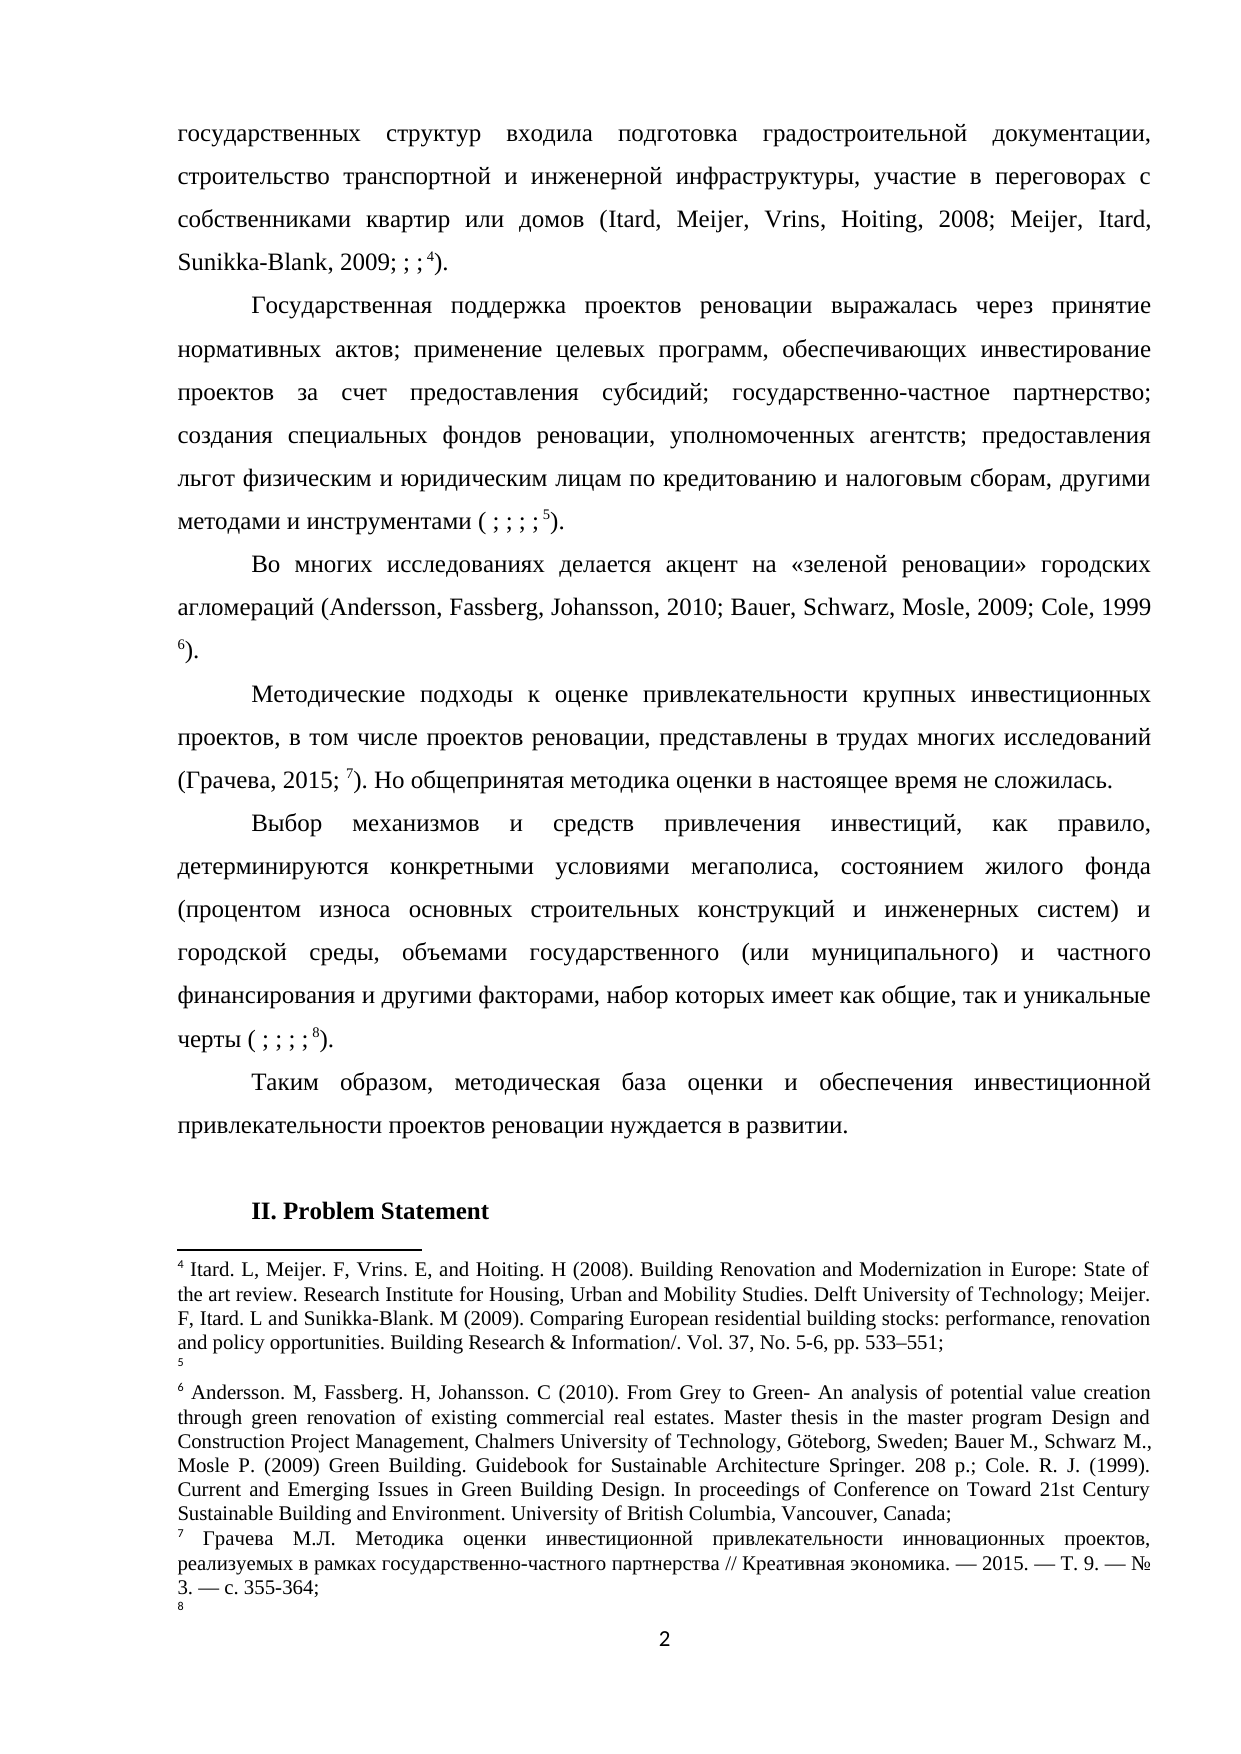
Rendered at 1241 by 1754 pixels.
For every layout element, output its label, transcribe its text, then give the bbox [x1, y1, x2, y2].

text Государственная поддержка проектов реновации выражалась через принятие нормативных актов; применение целевых программ, обеспечивающих инвестирование проектов за счет предоставления субсидий; государственно-частное партнерство; создания специальных фондов реновации, уполномоченных агентств; предоставления льгот физическим и юридическим лицам по кредитованию и налоговым сборам, другими методами и инструментами ( ; ; ; ; ). [177, 291, 1152, 535]
text Во многих исследованиях делается акцент на «зеленой реновации» городских агломераций (Andersson, Fassberg, Johansson, 2010; Bauer, Schwarz, Mosle, 2009; Cole, 1999 ). [177, 549, 1152, 664]
text Выбор механизмов и средств привлечения инвестиций, как правило, детерминируются конкретными условиями мегаполиса, состоянием жилого фонда (процентом износа основных строительных конструкций и инженерных систем) и городской среды, объемами государственного (или муниципального) и частного финансирования и другими факторами, набор которых имеет как общие, так и уникальные черты ( ; ; ; ; ). [177, 808, 1152, 1052]
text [177, 118, 1152, 276]
text II. Problem Statement [177, 1196, 1152, 1225]
text Таким образом, методическая база оценки и обеспечения инвестиционной привлекательности проектов реновации нуждается в развитии. [177, 1067, 1152, 1139]
text Методические подходы к оценке привлекательности крупных инвестиционных проектов, в том числе проектов реновации, представлены в трудах многих исследований (Грачева, 2015; ). Но общепринятая методика оценки в настоящее время не сложилась. [177, 679, 1152, 794]
